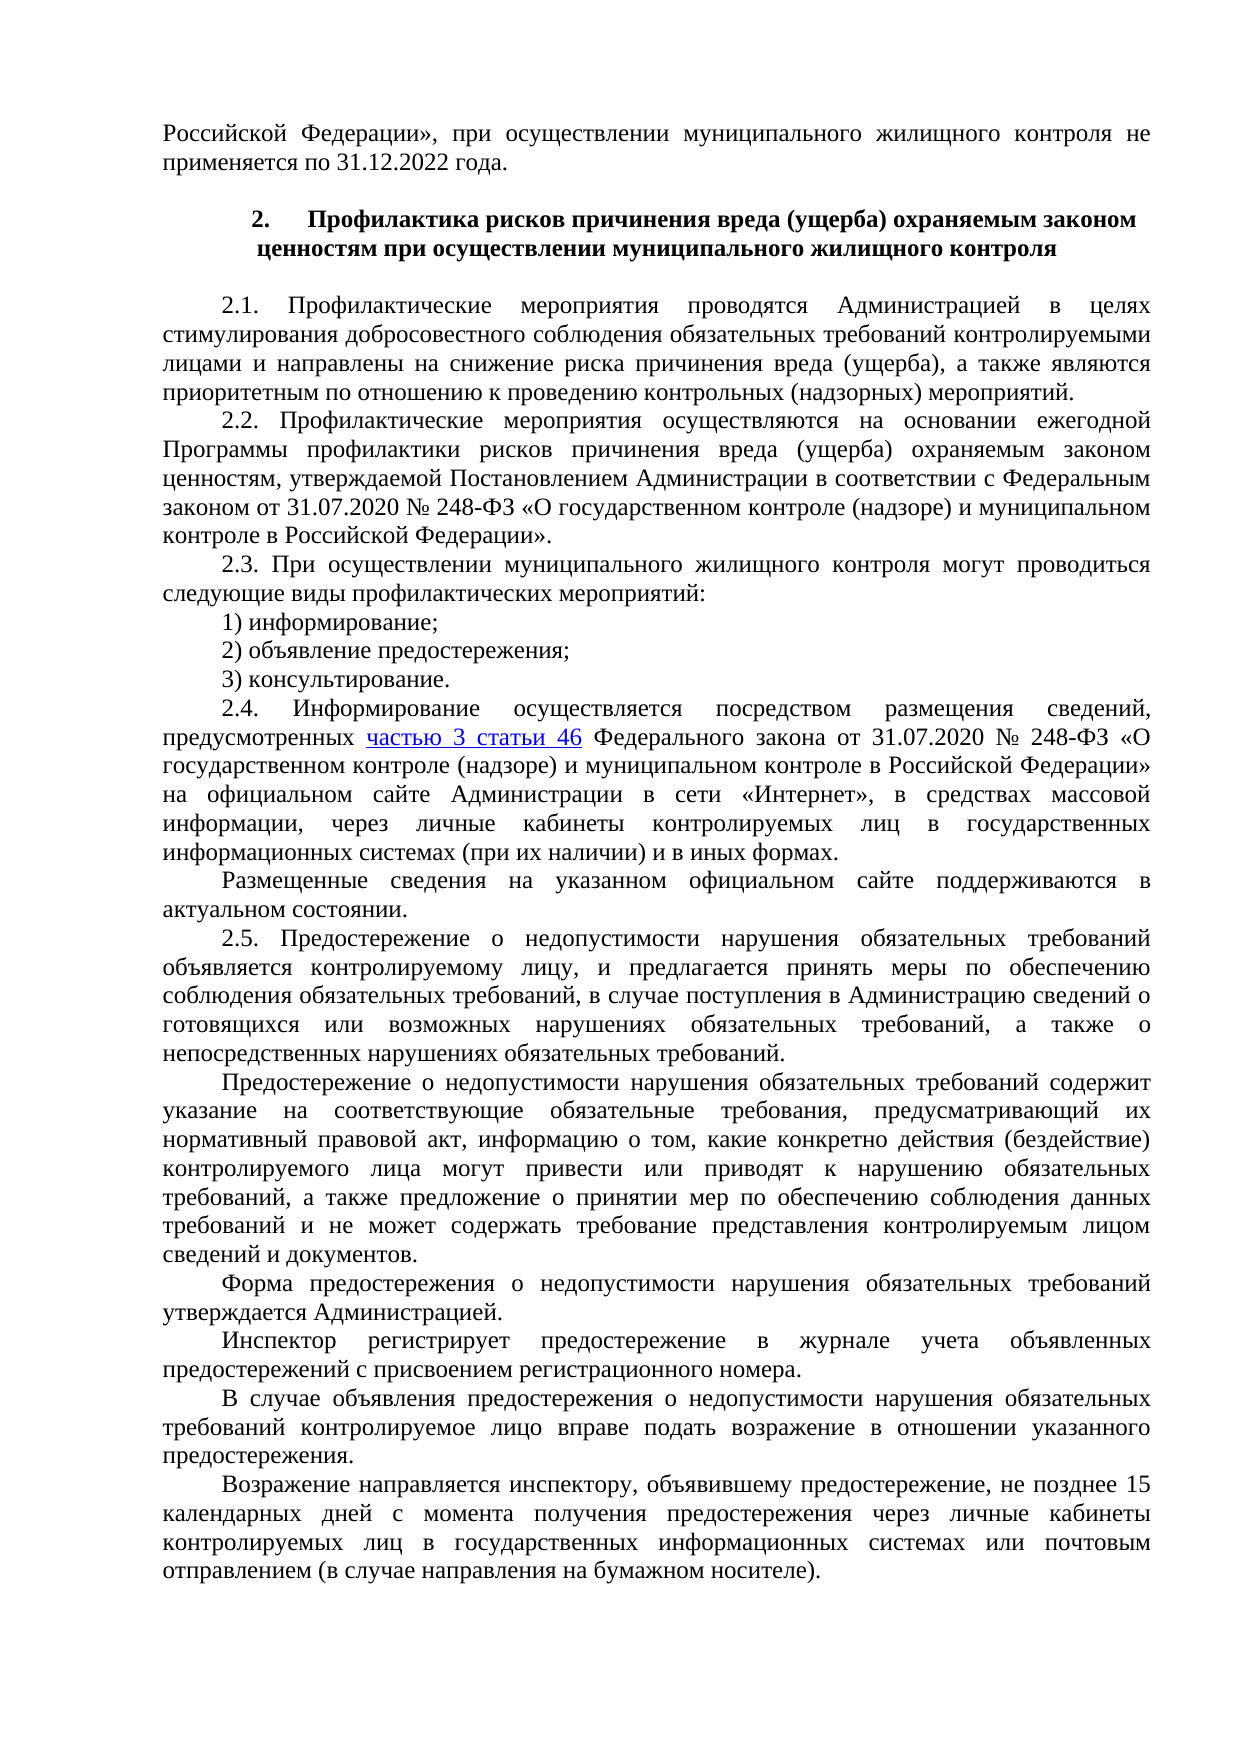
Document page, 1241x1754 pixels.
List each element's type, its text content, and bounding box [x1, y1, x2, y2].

text 2.1. Профилактические мероприятия проводятся Администрацией в целях стимулирования добросовестного соблюдения обязательных требований контролируемыми лицами и направлены на снижение риска причинения вреда (ущерба), а также являются приоритетным по отношению к проведению контрольных (надзорных) мероприятий. [162, 291, 1152, 406]
text 2) объявление предостережения; [162, 636, 1152, 664]
text Инспектор регистрирует предостережение в журнале учета объявленных предостережений с присвоением регистрационного номера. [162, 1326, 1152, 1383]
text В случае объявления предостережения о недопустимости нарушения обязательных требований контролируемое лицо вправе подать возражение в отношении указанного предостережения. [162, 1383, 1152, 1469]
text Форма предостережения о недопустимости нарушения обязательных требований утверждается Администрацией. [162, 1268, 1152, 1326]
text 2.5. Предостережение о недопустимости нарушения обязательных требований объявляется контролируемому лицу, и предлагается принять меры по обеспечению соблюдения обязательных требований, в случае поступления в Администрацию сведений о готовящихся или возможных нарушениях обязательных требований, а также о непосредственных нарушениях обязательных требований. [162, 923, 1152, 1067]
text 2.4. Информирование осуществляется посредством размещения сведений, предусмотренных частью 3 статьи 46 Федерального закона от 31.07.2020 № 248-ФЗ «О государственном контроле (надзоре) и муниципальном контроле в Российской Федерации» на официальном сайте Администрации в сети «Интернет», в средствах массовой информации, через личные кабинеты контролируемых лиц в государственных информационных системах (при их наличии) и в иных формах. [162, 693, 1152, 866]
text Размещенные сведения на указанном официальном сайте поддерживаются в актуальном состоянии. [162, 866, 1152, 923]
text 2.3. При осуществлении муниципального жилищного контроля могут проводиться следующие виды профилактических мероприятий: [162, 549, 1152, 607]
text 2.2. Профилактические мероприятия осуществляются на основании ежегодной Программы профилактики рисков причинения вреда (ущерба) охраняемым законом ценностям, утверждаемой Постановлением Администрации в соответствии с Федеральным законом от 31.07.2020 № 248-ФЗ «О государственном контроле (надзоре) и муниципальном контроле в Российской Федерации». [162, 406, 1152, 549]
text 3) консультирование. [162, 664, 1152, 693]
text 2. Профилактика рисков причинения вреда (ущерба) охраняемым законом ценностям при осуществлении муниципального жилищного контроля [162, 204, 1152, 262]
text Предостережение о недопустимости нарушения обязательных требований содержит указание на соответствующие обязательные требования, предусматривающий их нормативный правовой акт, информацию о том, какие конкретно действия (бездействие) контролируемого лица могут привести или приводят к нарушению обязательных требований, а также предложение о принятии мер по обеспечению соблюдения данных требований и не может содержать требование представления контролируемым лицом сведений и документов. [162, 1067, 1152, 1268]
text Возражение направляется инспектору, объявившему предостережение, не позднее 15 календарных дней с момента получения предостережения через личные кабинеты контролируемых лиц в государственных информационных системах или почтовым отправлением (в случае направления на бумажном носителе). [162, 1469, 1152, 1584]
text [162, 118, 1152, 176]
text 1) информирование; [162, 607, 1152, 636]
